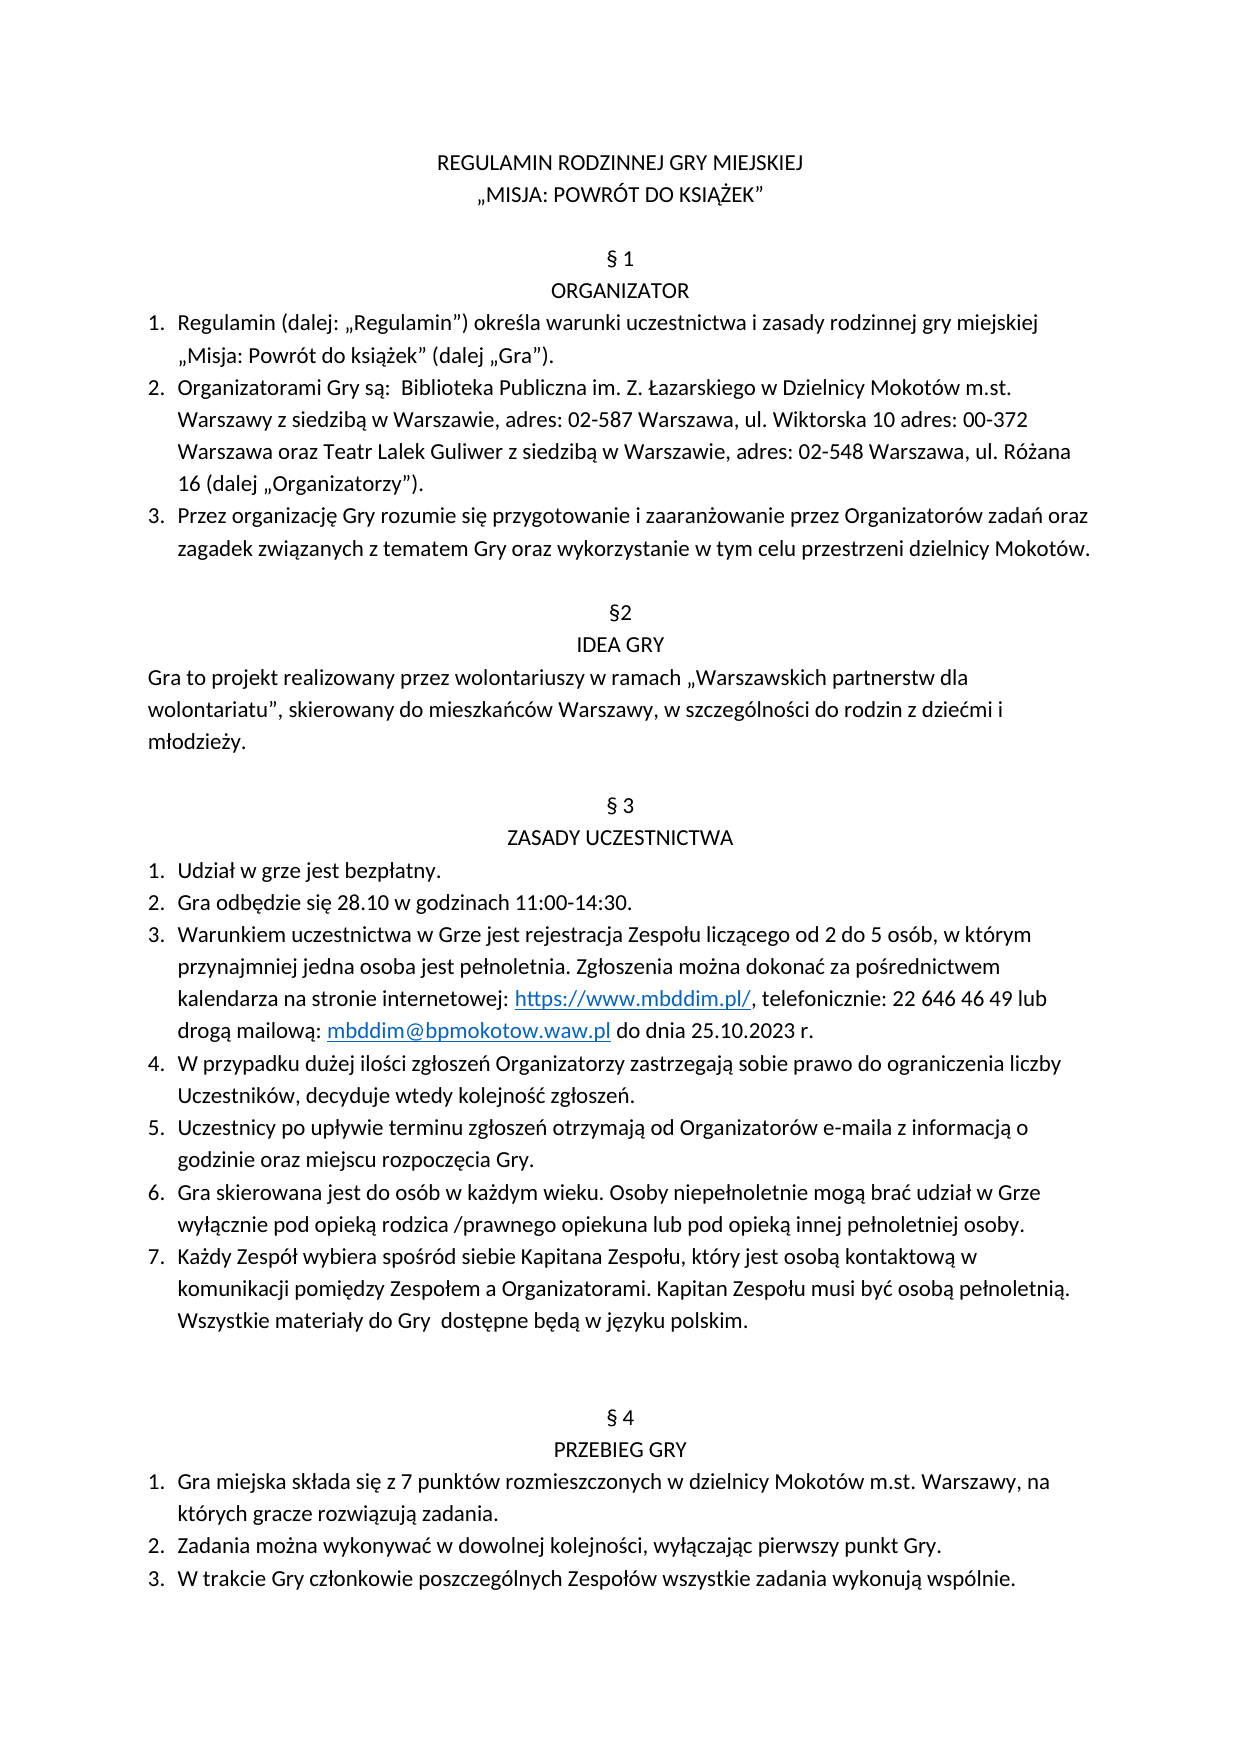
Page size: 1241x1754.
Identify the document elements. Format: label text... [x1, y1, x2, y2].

list Zadania można wykonywać w dowolnej kolejności, wyłączając pierwszy punkt Gry. [148, 1532, 1093, 1560]
list Gra miejska składa się z 7 punktów rozmieszczonych w dzielnicy Mokotów m.st. Warszawy, na których gracze rozwiązują zadania. [148, 1467, 1093, 1527]
text Gra to projekt realizowany przez wolontariuszy w ramach „Warszawskich partnerstw dla wolontariatu”, skierowany do mieszkańców Warszawy, w szczególności do rodzin z dziećmi i młodzieży. [148, 663, 1093, 755]
text „MISJA: POWRÓT DO KSIĄŻEK” [148, 180, 1093, 208]
text § 1 [148, 244, 1093, 272]
list wyłącznie pod opieką rodzica /prawnego opiekuna lub pod opieką innej pełnoletniej osoby. [177, 1210, 1093, 1238]
text § 3 [148, 791, 1093, 819]
list Każdy Zespół wybiera spośród siebie Kapitana Zespołu, który jest osobą kontaktową w [148, 1242, 1093, 1270]
list W przypadku dużej ilości zgłoszeń Organizatorzy zastrzegają sobie prawo do ograniczenia liczby Uczestników, decyduje wtedy kolejność zgłoszeń. [148, 1049, 1093, 1109]
list Uczestnicy po upływie terminu zgłoszeń otrzymają od Organizatorów e-maila z informacją o godzinie oraz miejscu rozpoczęcia Gry. [148, 1113, 1093, 1173]
text §2 [148, 598, 1093, 626]
text ZASADY UCZESTNICTWA [148, 823, 1093, 852]
list Warunkiem uczestnictwa w Grze jest rejestracja Zespołu liczącego od 2 do 5 osób, w którym przynajmniej jedna osoba jest pełnoletnia. Zgłoszenia można dokonać za pośrednictwem kalendarza na stronie internetowej: https://www.mbddim.pl/, telefonicznie: 22 646 46 49 lub drogą mailową: mbddim@bpmokotow.waw.pl do dnia 25.10.2023 r. [148, 920, 1093, 1045]
text § 4 [148, 1403, 1093, 1431]
list Gra odbędzie się 28.10 w godzinach 11:00-14:30. [148, 888, 1093, 916]
text IDEA GRY [148, 630, 1093, 658]
list Udział w grze jest bezpłatny. [148, 856, 1093, 884]
list Organizatorami Gry są: Biblioteka Publiczna im. Z. Łazarskiego w Dzielnicy Mokotów m.st. Warszawy z siedzibą w Warszawie, adres: 02-587 Warszawa, ul. Wiktorska 10 adres: 00-372 Warszawa oraz Teatr Lalek Guliwer z siedzibą w Warszawie, adres: 02-548 Warszawa, ul. Różana 16 (dalej „Organizatorzy”). [148, 373, 1093, 497]
list W trakcie Gry członkowie poszczególnych Zespołów wszystkie zadania wykonują wspólnie. [148, 1564, 1093, 1592]
list Regulamin (dalej: „Regulamin”) określa warunki uczestnictwa i zasady rodzinnej gry miejskiej „Misja: Powrót do książek” (dalej „Gra”). [148, 308, 1093, 369]
list komunikacji pomiędzy Zespołem a Organizatorami. Kapitan Zespołu musi być osobą pełnoletnią. [177, 1274, 1093, 1302]
text PRZEBIEG GRY [148, 1435, 1093, 1463]
list Wszystkie materiały do Gry dostępne będą w języku polskim. [177, 1306, 1093, 1334]
text REGULAMIN RODZINNEJ GRY MIEJSKIEJ [148, 148, 1093, 176]
list Przez organizację Gry rozumie się przygotowanie i zaaranżowanie przez Organizatorów zadań oraz zagadek związanych z tematem Gry oraz wykorzystanie w tym celu przestrzeni dzielnicy Mokotów. [148, 502, 1093, 562]
list Gra skierowana jest do osób w każdym wieku. Osoby niepełnoletnie mogą brać udział w Grze [148, 1178, 1093, 1206]
text ORGANIZATOR [148, 276, 1093, 304]
